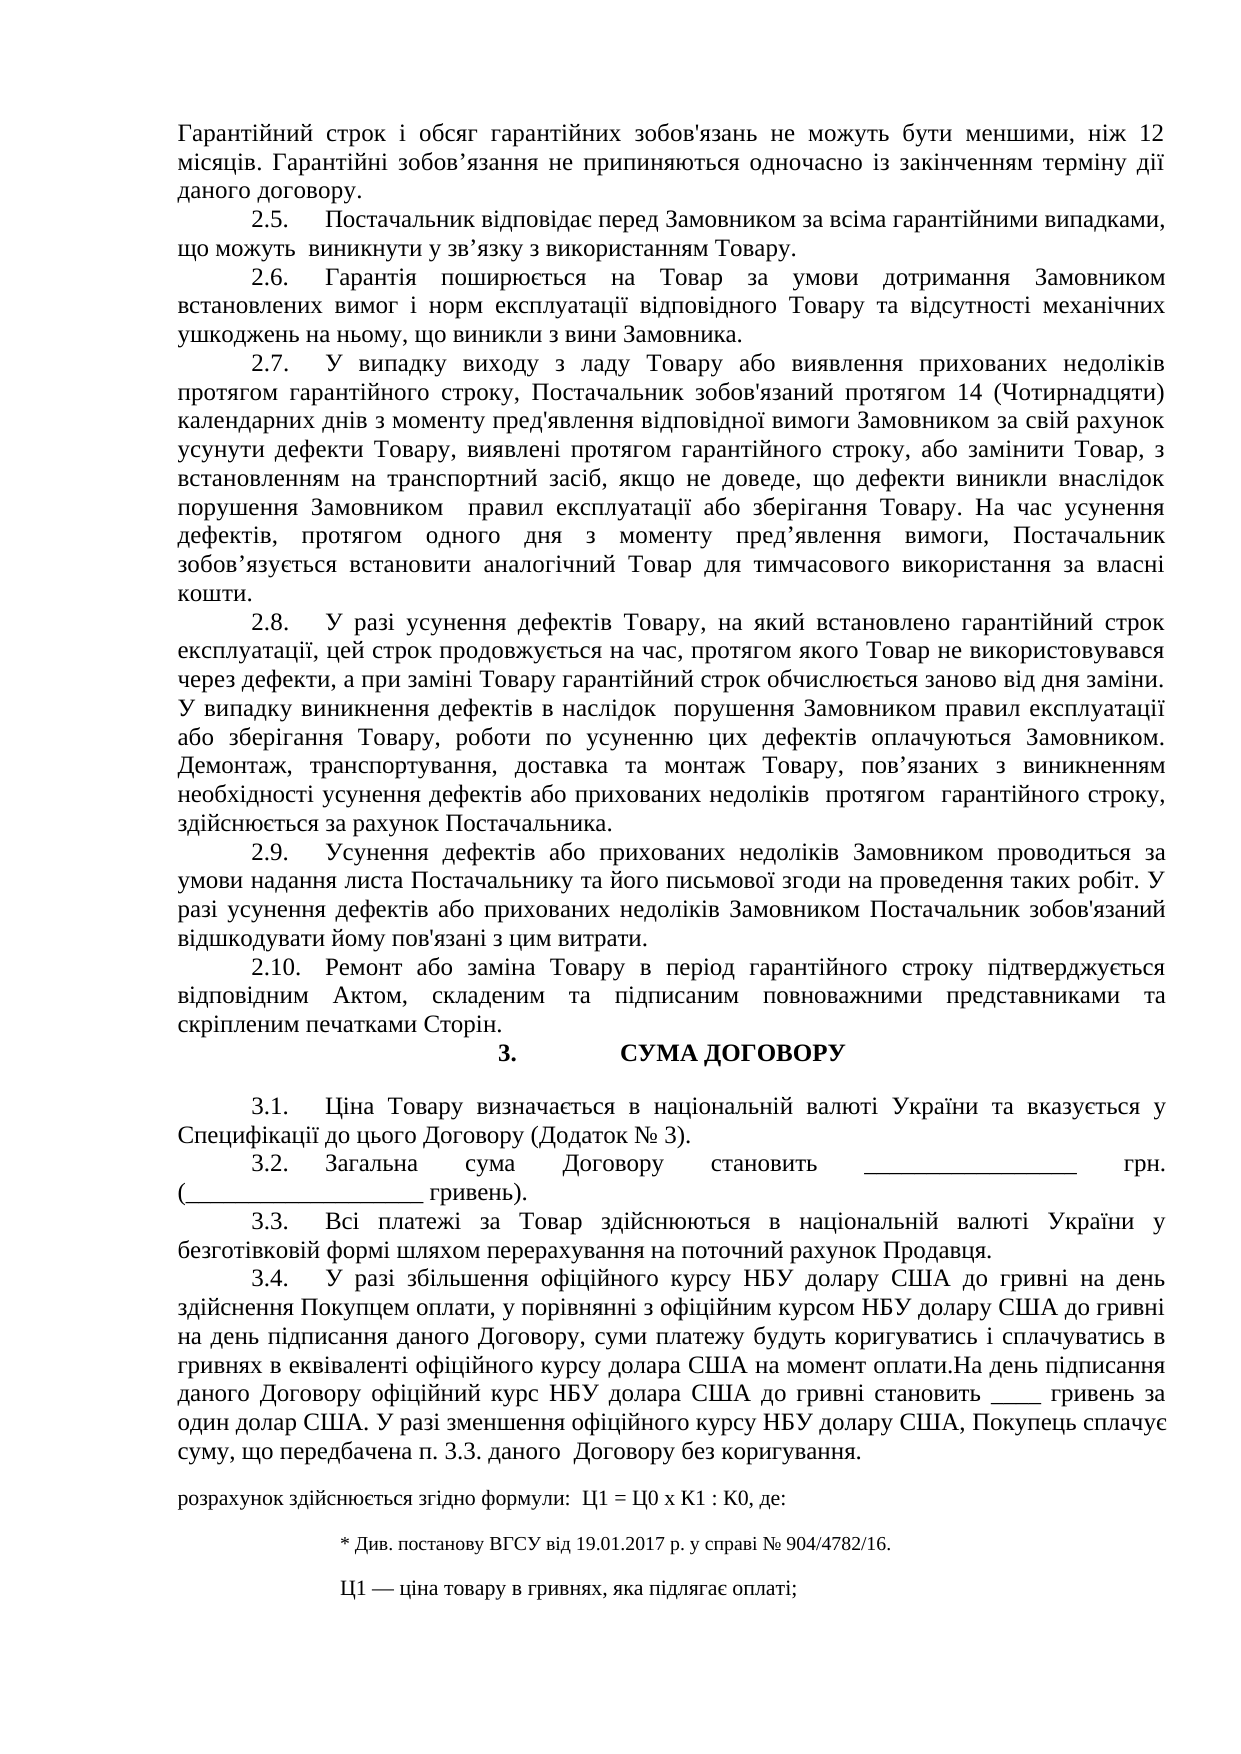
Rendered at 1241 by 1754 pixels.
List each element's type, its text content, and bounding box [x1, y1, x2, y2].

text Ц1 — ціна товару в гривнях, яка підлягає оплаті; [340, 1555, 1167, 1600]
subtitle Загальна сума Договору становить _________________ грн. (___________________ гривень). [177, 1148, 1167, 1206]
list У разі збільшення офіційного курсу НБУ долару США до гривні на день здійснення Покупцем оплати, у порівнянні з офіційним курсом НБУ долару США до гривні на день підписання даного Договору, суми платежу будуть коригуватись і сплачуватись в гривнях в еквіваленті офіційного курсу долара США на момент оплати.На день підписання даного Договору офіційний курс НБУ долара США до гривні становить ____ гривень за один долар США. У разі зменшення офіційного курсу НБУ долару США, Покупець сплачує суму, що передбачена п. 3.3. даного Договору без коригування. [177, 1263, 1167, 1465]
subtitle Ремонт або заміна Товару в період гарантійного строку підтверджується відповідним Актом, складеним та підписаним повноважними представниками та скріпленим печатками Сторін. [177, 952, 1167, 1038]
text розрахунок здійснюється згідно формули: Ц1 = Ц0 х К1 : К0, де: [177, 1465, 1167, 1510]
subtitle СУМА ДОГОВОРУ [177, 1038, 1167, 1067]
list Всі платежі за Товар здійснюються в національній валюті України у безготівковій формі шляхом перерахування на поточний рахунок Продавця. [177, 1206, 1167, 1263]
list Усунення дефектів або прихованих недоліків Замовником проводиться за умови надання листа Постачальнику та його письмової згоди на проведення таких робіт. У разі усунення дефектів або прихованих недоліків Замовником Постачальник зобов'язаний відшкодувати йому пов'язані з цим витрати. [177, 837, 1167, 952]
subtitle Гарантія поширюється на Товар за умови дотримання Замовником встановлених вимог і норм експлуатації відповідного Товару та відсутності механічних ушкоджень на ньому, що виникли з вини Замовника. [177, 262, 1167, 348]
subtitle У випадку виходу з ладу Товару або виявлення прихованих недоліків протягом гарантійного строку, Постачальник зобов'язаний протягом 14 (Чотирнадцяти) календарних днів з моменту пред'явлення відповідної вимоги Замовником за свій рахунок усунути дефекти Товару, виявлені протягом гарантійного строку, або замінити Товар, з встановленням на транспортний засіб, якщо не доведе, що дефекти виникли внаслідок порушення Замовником правил експлуатації або зберігання Товару. На час усунення дефектів, протягом одного дня з моменту пред’явлення вимоги, Постачальник зобов’язується встановити аналогічний Товар для тимчасового використання за власні кошти. [177, 348, 1167, 607]
subtitle У разі усунення дефектів Товару, на який встановлено гарантійний строк експлуатації, цей строк продовжується на час, протягом якого Товар не використовувався через дефекти, а при заміні Товару гарантійний строк обчислюється заново від дня заміни. У випадку виникнення дефектів в наслідок порушення Замовником правил експлуатації або зберігання Товару, роботи по усуненню цих дефектів оплачуються Замовником. Демонтаж, транспортування, доставка та монтаж Товару, пов’язаних з виникненням необхідності усунення дефектів або прихованих недоліків протягом гарантійного строку, здійснюється за рахунок Постачальника. [177, 607, 1167, 837]
text * Див. постанову ВГСУ від 19.01.2017 р. у справі № 904/4782/16. [340, 1510, 1167, 1555]
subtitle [177, 118, 1167, 204]
subtitle Постачальник відповідає перед Замовником за всіма гарантійними випадками, що можуть виникнути у зв’язку з використанням Товару. [177, 204, 1167, 262]
subtitle Ціна Товару визначається в національній валюті України та вказується у Специфікації до цього Договору (Додаток № 3). [177, 1091, 1167, 1148]
